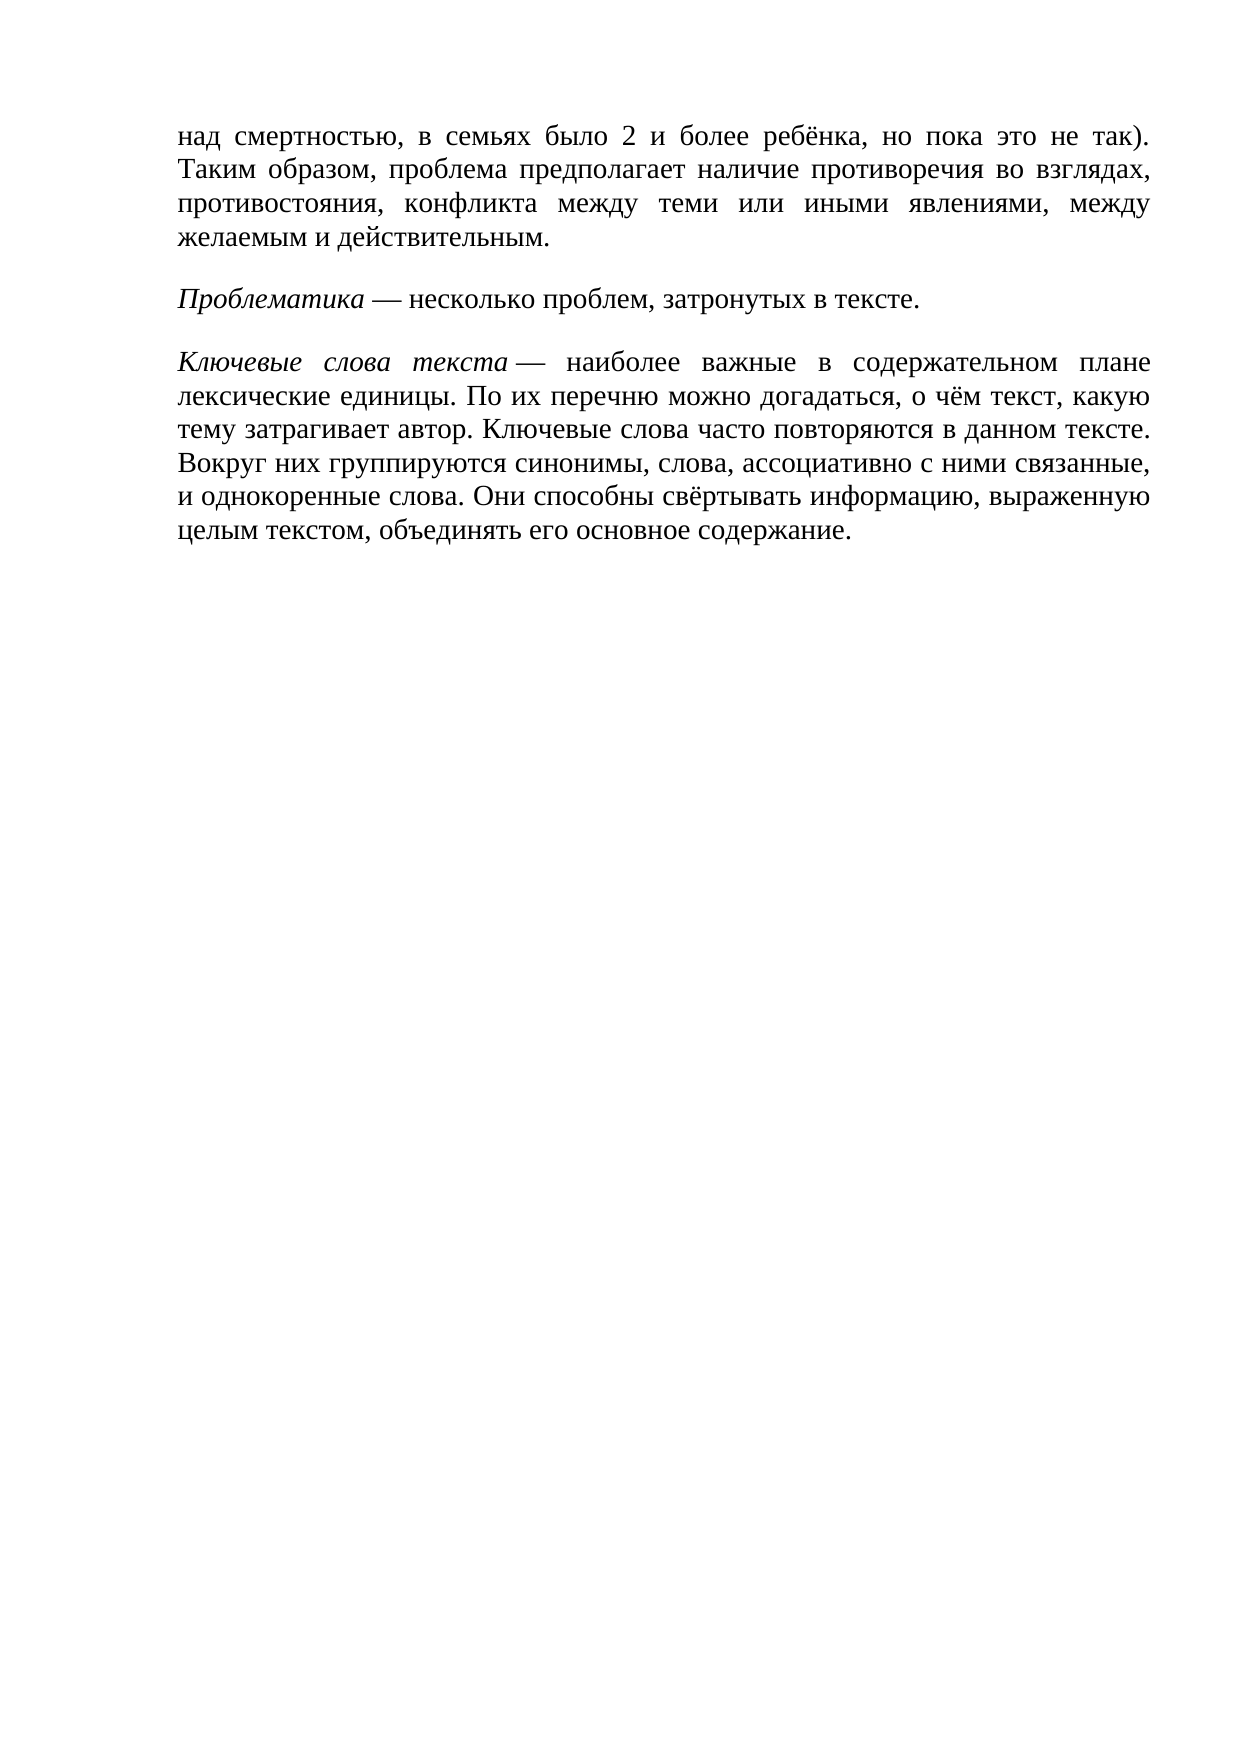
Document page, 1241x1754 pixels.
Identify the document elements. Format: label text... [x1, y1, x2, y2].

text Проблематика — несколько проблем, затронутых в тексте. [177, 281, 1152, 315]
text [177, 118, 1152, 252]
text Ключевые слова текста — наиболее важные в содержательном плане лексические единицы. По их перечню можно догадаться, о чём текст, какую тему затрагивает автор. Ключевые слова часто повторяются в данном тексте. Вокруг них группируются синонимы, слова, ассоциативно с ними связанные, и однокоренные слова. Они способны свёртывать информацию, выраженную целым текстом, объединять его основное содержание. [177, 344, 1152, 545]
